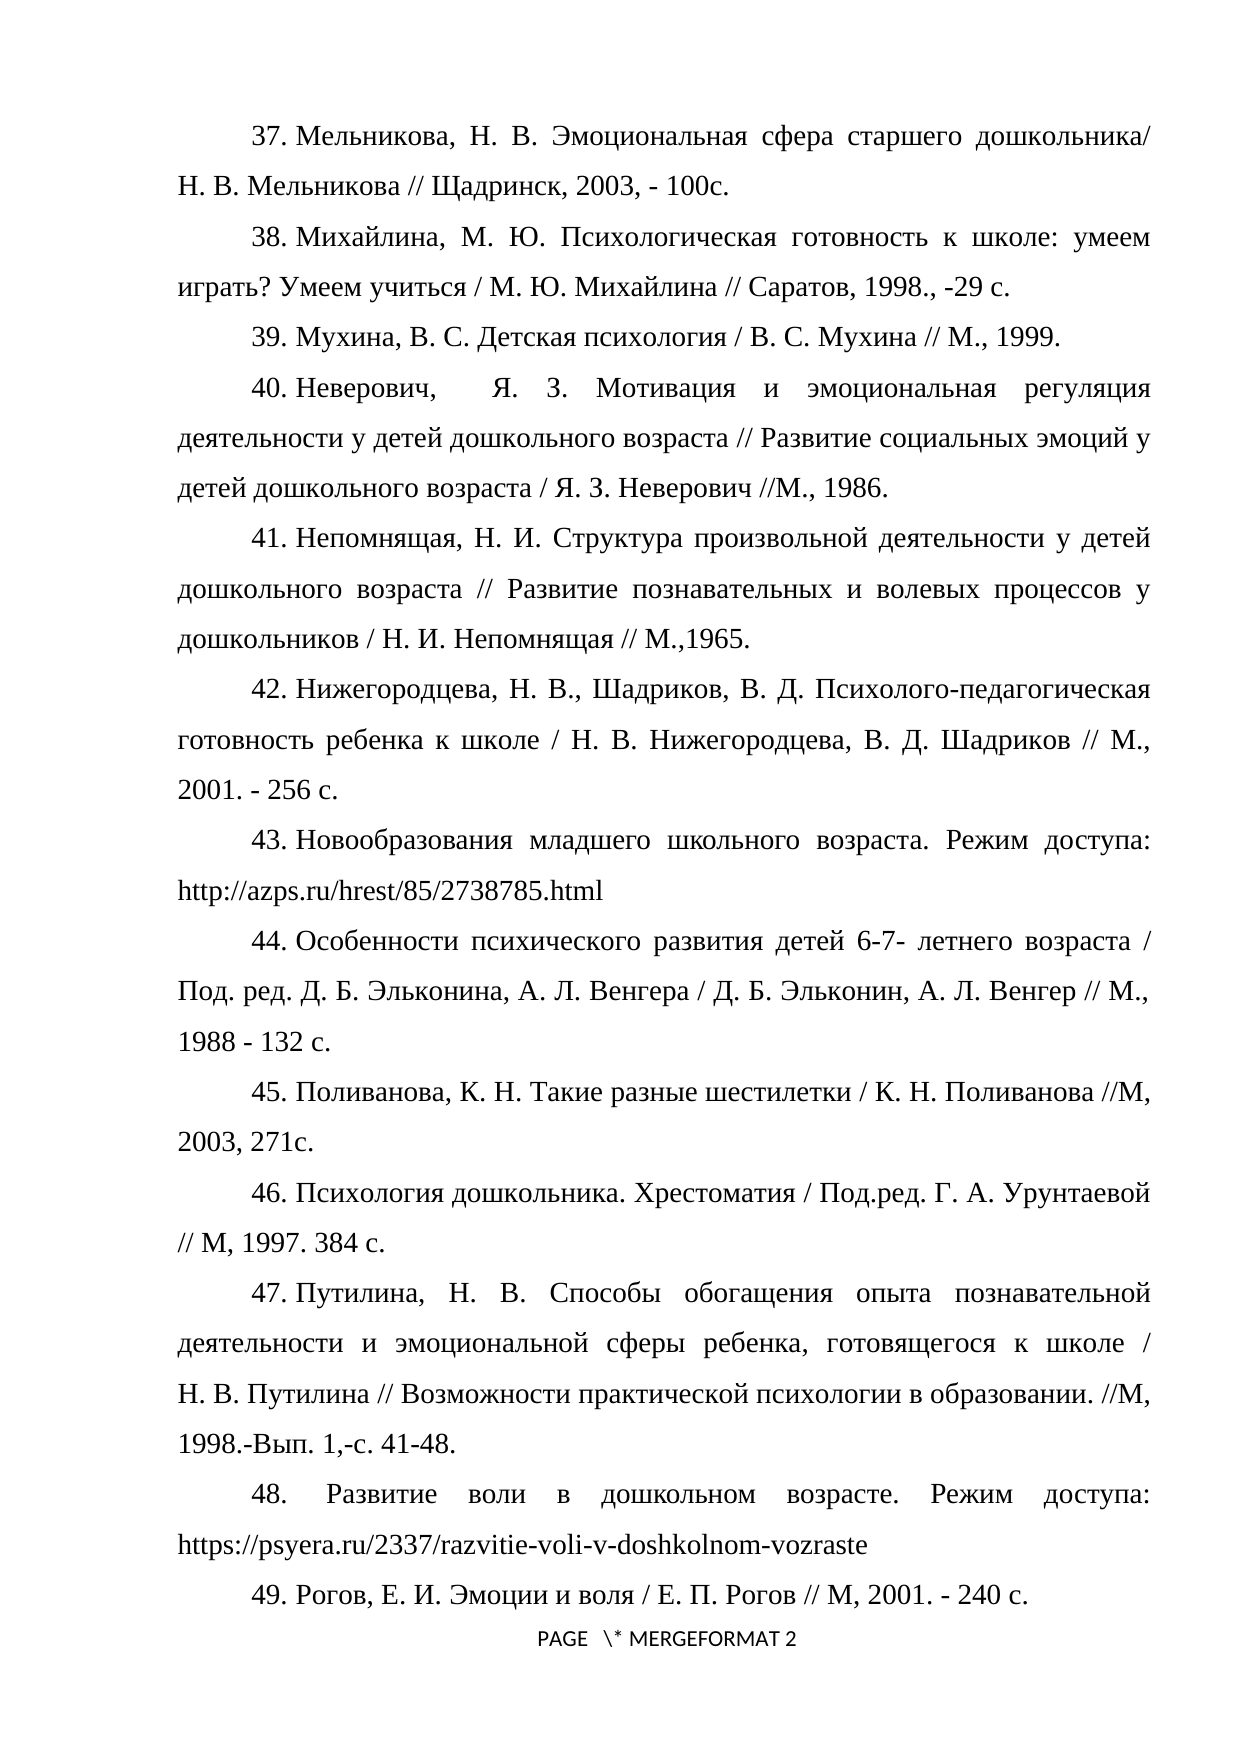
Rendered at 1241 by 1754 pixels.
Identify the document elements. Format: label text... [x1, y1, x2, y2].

list Мухина, B. C. Детская психология / B. C. Мухина // М., 1999. [177, 319, 1152, 353]
list Неверович, Я. З. Мотивация и эмоциональная регуляция деятельности у детей дошкольного возраста // Развитие социальных эмоций у детей дошкольного возраста / Я. З. Неверович //М., 1986. [177, 370, 1152, 504]
list Нижегородцева, Н. В., Шадриков, В. Д. Психолого-педагогическая готовность ребенка к школе / Н. В. Нижегородцева, В. Д. Шадриков // М., 2001. - 256 с. [177, 672, 1152, 806]
list Путилина, Н. В. Способы обогащения опыта познавательной деятельности и эмоциональной сферы ребенка, готовящегося к школе / Н. В. Путилина // Возможности практической психологии в образовании. //М, 1998.-Вып. 1,-с. 41-48. [177, 1275, 1152, 1460]
list Новообразования младшего школьного возраста. Режим доступа: http://azps.ru/hrest/85/2738785.html [177, 822, 1152, 906]
list Развитие воли в дошкольном возрасте. Режим доступа: https://psyera.ru/2337/razvitie-voli-v-doshkolnom-vozraste [177, 1477, 1152, 1560]
list Непомнящая, Н. И. Структура произвольной деятельности у детей дошкольного возраста // Развитие познавательных и волевых процессов у дошкольников / Н. И. Непомнящая // М.,1965. [177, 521, 1152, 655]
list Рогов, Е. И. Эмоции и воля / Е. П. Рогов // М, 2001. - 240 с. [177, 1577, 1152, 1611]
list Михайлина, М. Ю. Психологическая готовность к школе: умеем играть? Умеем учиться / М. Ю. Михайлина // Саратов, 1998., -29 с. [177, 219, 1152, 303]
list Психология дошкольника. Хрестоматия / Под.ред. Г. А. Урунтаевой // М, 1997. 384 с. [177, 1175, 1152, 1258]
list Мельникова, Н. В. Эмоциональная сфера старшего дошкольника/ Н. В. Мельникова // Щадринск, 2003, - 100с. [177, 118, 1152, 202]
list Поливанова, К. Н. Такие разные шестилетки / К. Н. Поливанова //М, 2003, 271с. [177, 1074, 1152, 1158]
list Особенности психического развития детей 6-7- летнего возраста / Под. ред. Д. Б. Эльконина, А. Л. Венгера / Д. Б. Эльконин, А. Л. Венгер // М., 1988 - 132 с. [177, 923, 1152, 1057]
